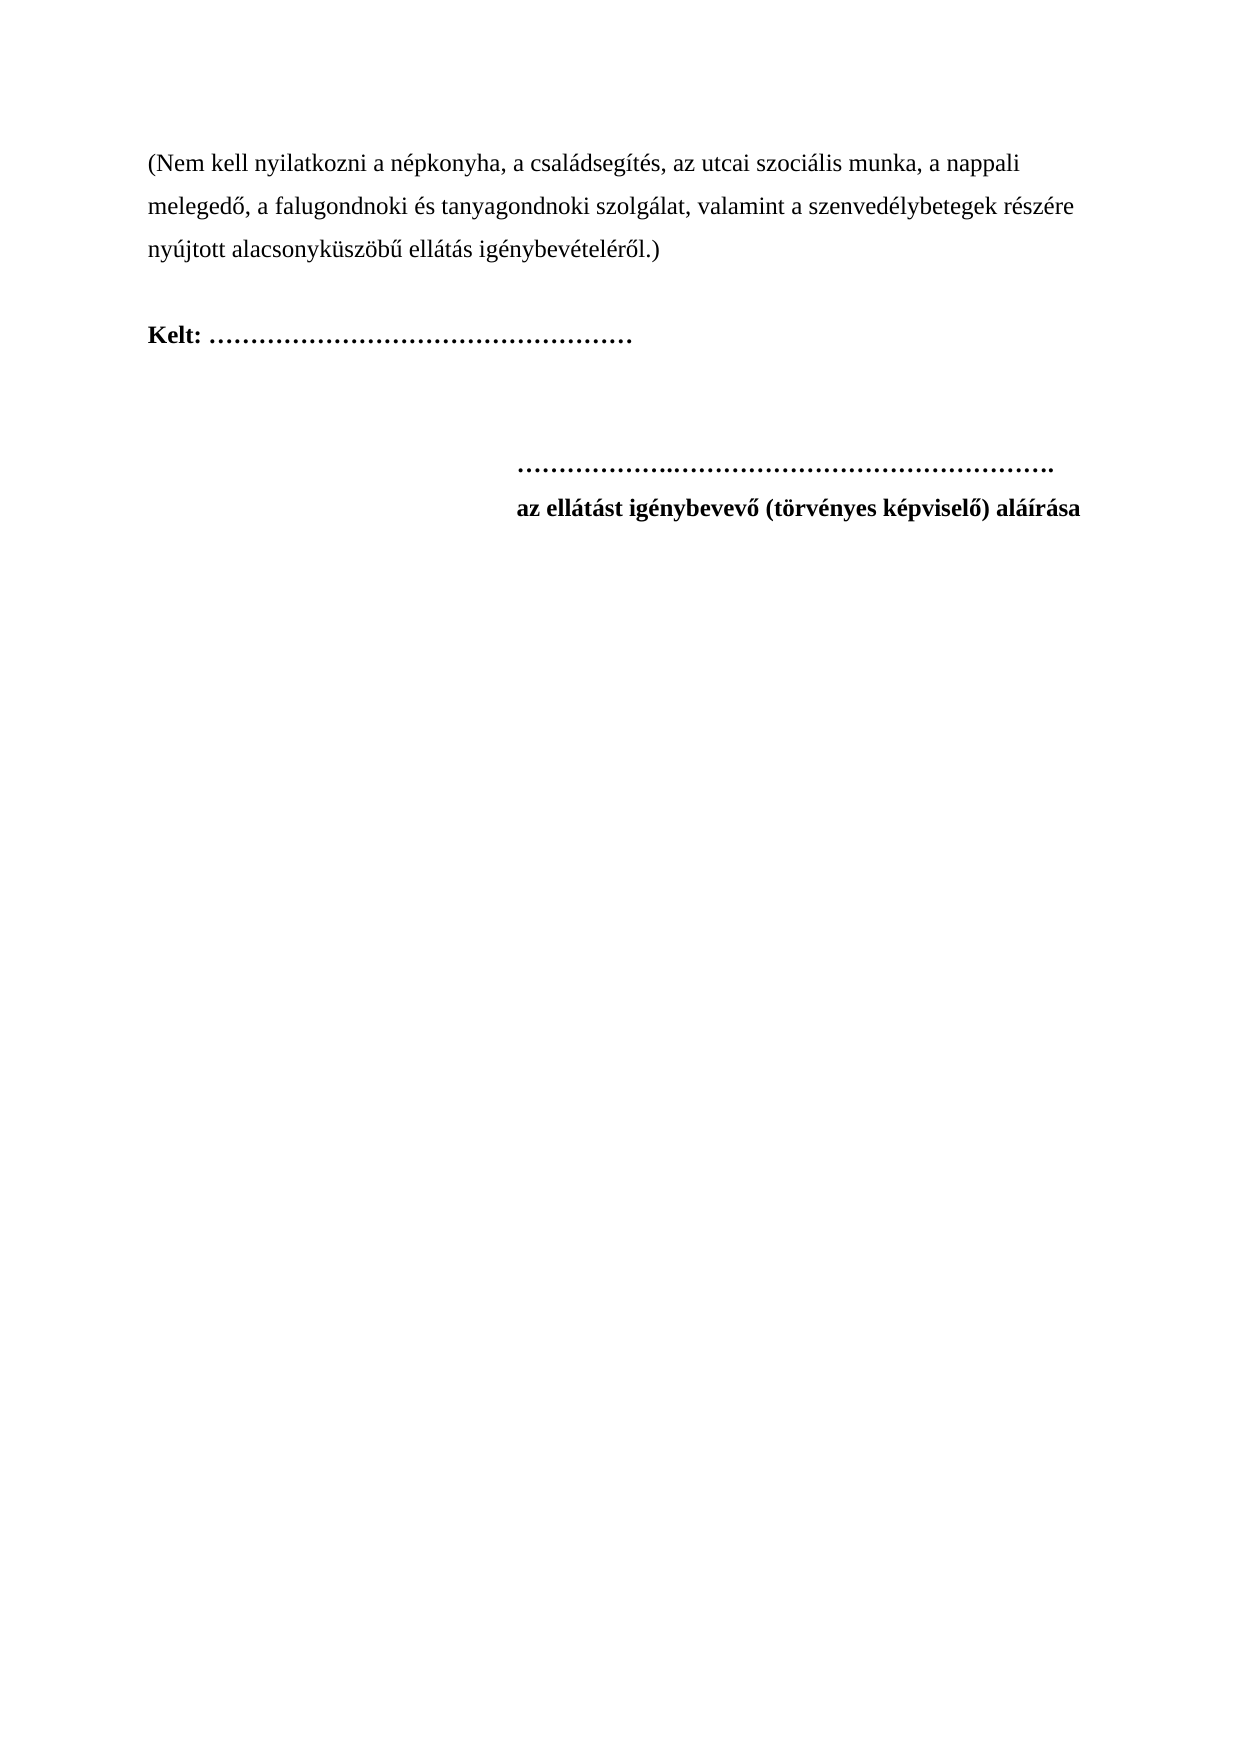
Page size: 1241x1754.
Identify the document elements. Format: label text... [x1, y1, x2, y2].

text Kelt: …………………………………………… [148, 320, 1093, 349]
text (Nem kell nyilatkozni a népkonyha, a családsegítés, az utcai szociális munka, a nappali melegedő, a falugondnoki és tanyagondnoki szolgálat, valamint a szenvedélybetegek részére nyújtott alacsonyküszöbű ellátás igénybevételéről.) [148, 148, 1093, 263]
text ……………….………………………………………. [148, 449, 1093, 478]
text az ellátást igénybevevő (törvényes képviselő) aláírása [148, 493, 1093, 521]
